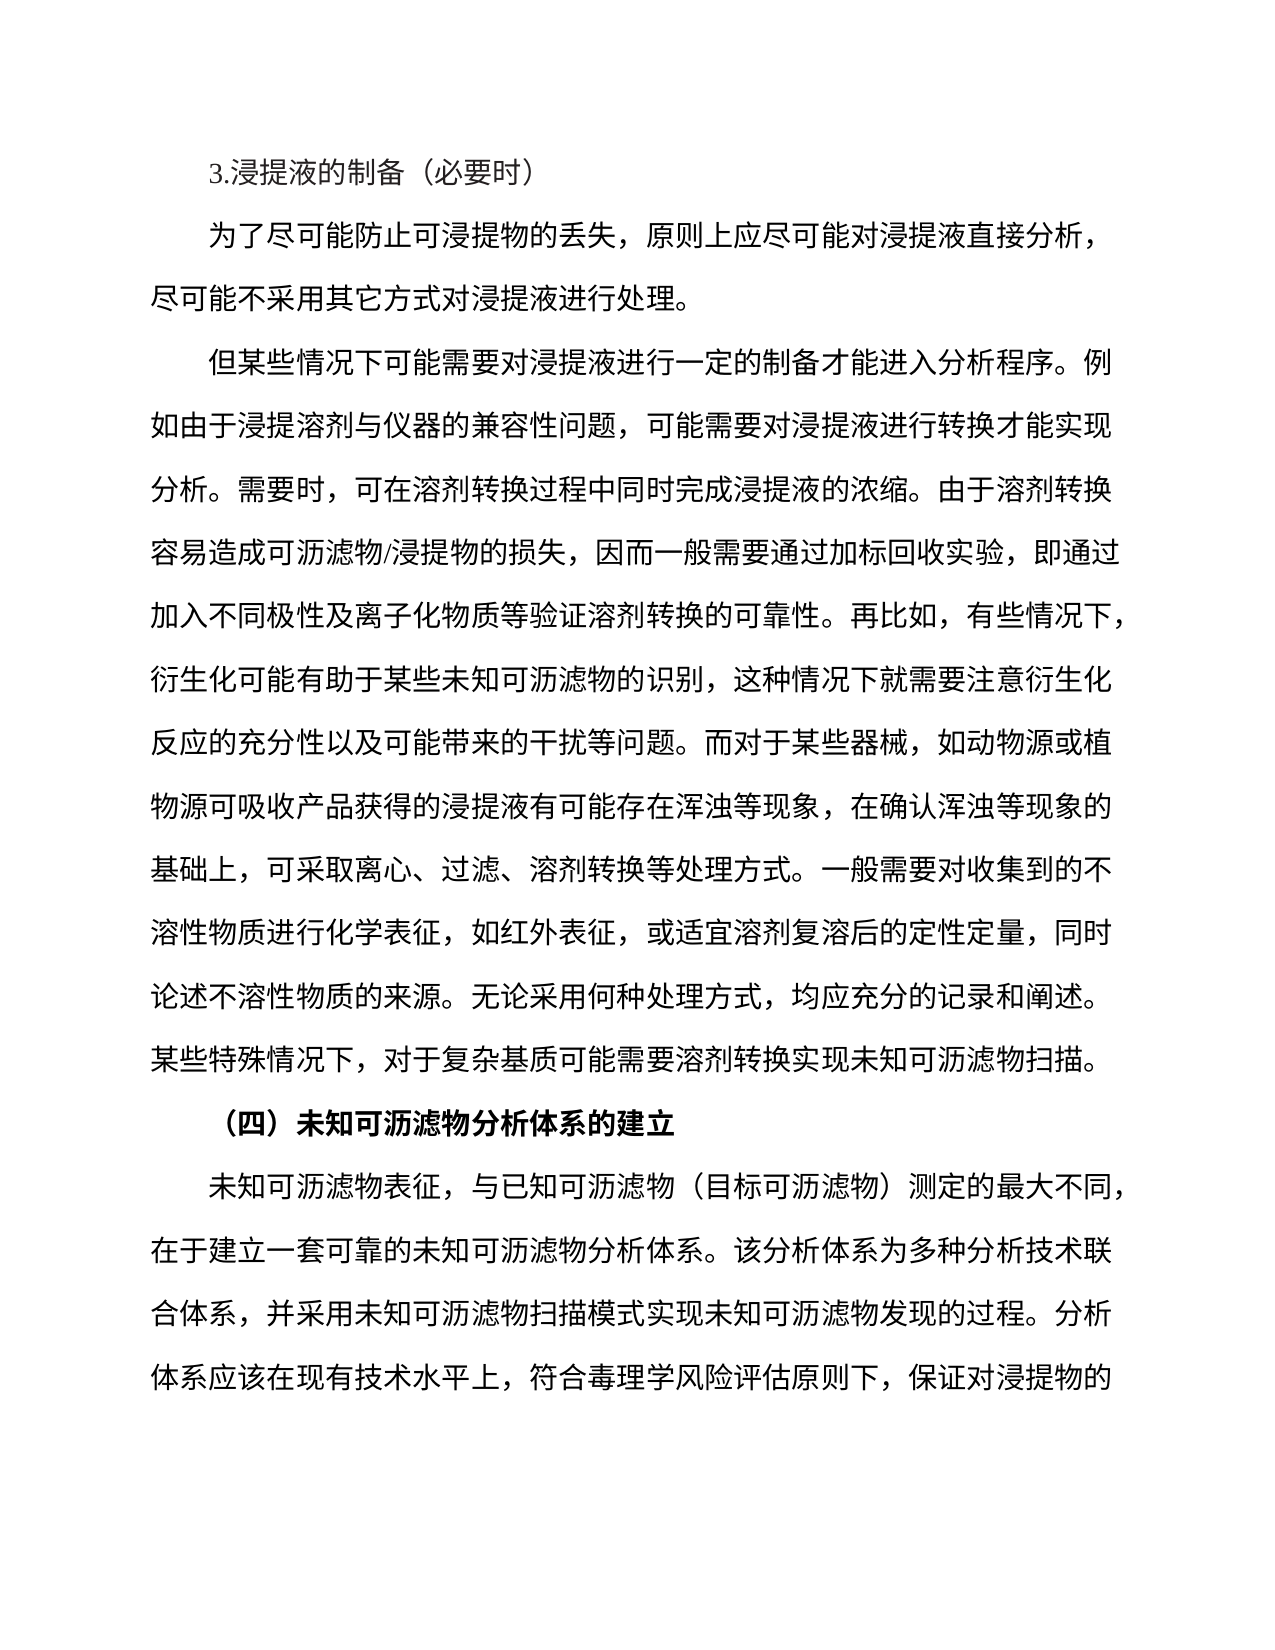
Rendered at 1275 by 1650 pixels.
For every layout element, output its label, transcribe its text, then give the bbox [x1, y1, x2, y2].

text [150, 1164, 1125, 1396]
text （四）未知可沥滤物分析体系的建立 [150, 1100, 1125, 1143]
text 3.浸提液的制备（必要时） [150, 150, 1125, 192]
text 但某些情况下可能需要对浸提液进行一定的制备才能进入分析程序。例如由于浸提溶剂与仪器的兼容性问题，可能需要对浸提液进行转换才能实现分析。需要时，可在溶剂转换过程中同时完成浸提液的浓缩。由于溶剂转换容易造成可沥滤物/浸提物的损失，因而一般需要通过加标回收实验，即通过加入不同极性及离子化物质等验证溶剂转换的可靠性。再比如，有些情况下，衍生化可能有助于某些未知可沥滤物的识别，这种情况下就需要注意衍生化反应的充分性以及可能带来的干扰等问题。而对于某些器械，如动物源或植物源可吸收产品获得的浸提液有可能存在浑浊等现象，在确认浑浊等现象的基础上，可采取离心、过滤、溶剂转换等处理方式。一般需要对收集到的不溶性物质进行化学表征，如红外表征，或适宜溶剂复溶后的定性定量，同时论述不溶性物质的来源。无论采用何种处理方式，均应充分的记录和阐述。某些特殊情况下，对于复杂基质可能需要溶剂转换实现未知可沥滤物扫描。 [150, 339, 1125, 1079]
text 为了尽可能防止可浸提物的丢失，原则上应尽可能对浸提液直接分析，尽可能不采用其它方式对浸提液进行处理。 [150, 212, 1125, 318]
